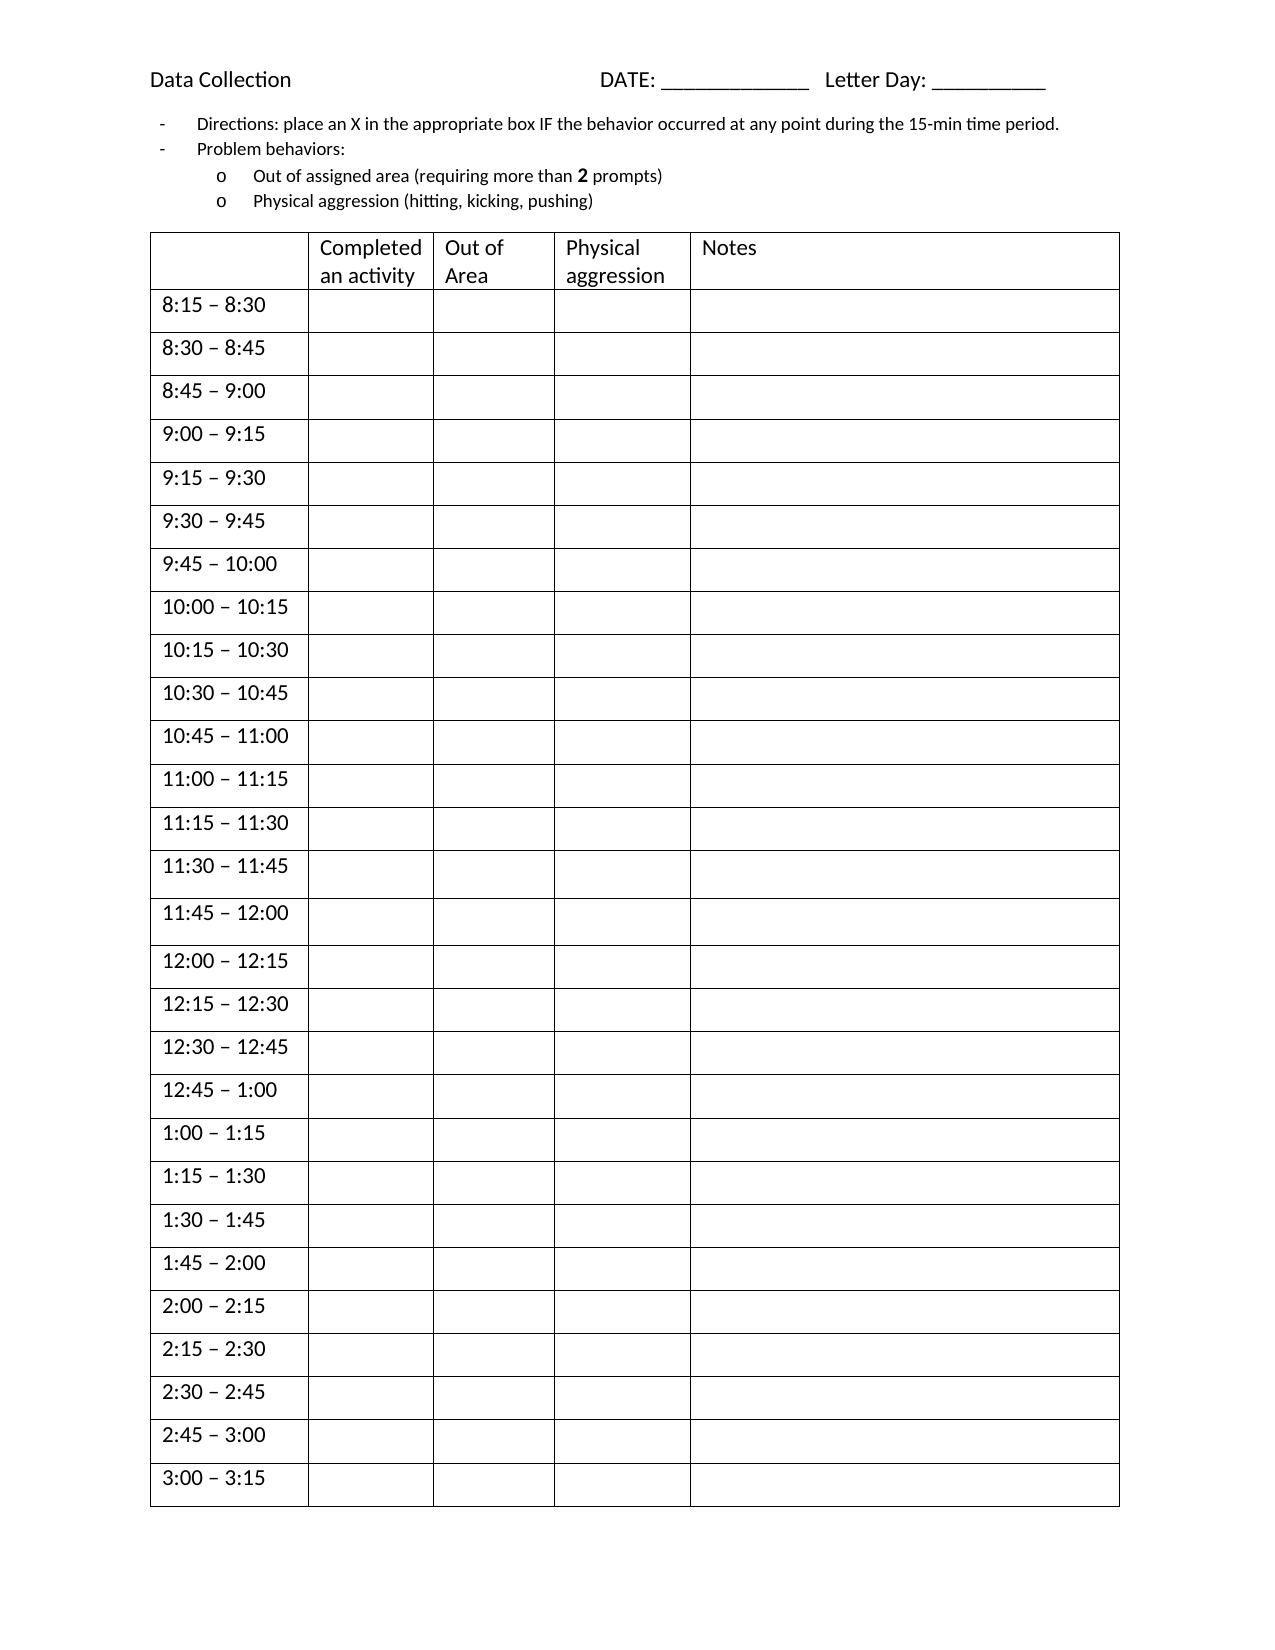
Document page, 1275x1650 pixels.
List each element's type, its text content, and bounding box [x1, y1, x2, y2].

table_cell [555, 549, 690, 591]
table_cell [555, 989, 690, 1031]
table_cell [691, 851, 1119, 897]
table_cell [691, 290, 1119, 332]
table_cell [434, 851, 554, 897]
table_cell [691, 1162, 1119, 1204]
table_cell [555, 1248, 690, 1290]
table_cell [434, 721, 554, 763]
table_cell [691, 592, 1119, 634]
table_cell 12:45 – 1:00 [151, 1075, 308, 1117]
table_cell [691, 1464, 1119, 1506]
table_cell [309, 808, 433, 850]
table_cell [691, 549, 1119, 591]
table_cell [555, 333, 690, 375]
table_cell [555, 1464, 690, 1506]
table_cell [555, 678, 690, 720]
table_cell [434, 506, 554, 548]
table_cell [555, 851, 690, 897]
table_cell [434, 1291, 554, 1333]
table_header Out of Area [434, 233, 554, 289]
table_cell 8:15 – 8:30 [151, 290, 308, 332]
table_cell [309, 635, 433, 677]
table_cell 3:00 – 3:15 [151, 1464, 308, 1506]
table_cell [309, 506, 433, 548]
table_cell [691, 899, 1119, 945]
table_cell [691, 1119, 1119, 1161]
table_cell 1:15 – 1:30 [151, 1162, 308, 1204]
table_cell [555, 1162, 690, 1204]
table_cell [434, 1075, 554, 1117]
table_cell [555, 1205, 690, 1247]
table_cell 10:15 – 10:30 [151, 635, 308, 677]
table_cell 2:45 – 3:00 [151, 1420, 308, 1462]
table_cell [434, 899, 554, 945]
table_cell [434, 376, 554, 418]
table_cell 12:15 – 12:30 [151, 989, 308, 1031]
table_cell [309, 290, 433, 332]
table_cell [434, 946, 554, 988]
table_cell [691, 1075, 1119, 1117]
table_cell 1:30 – 1:45 [151, 1205, 308, 1247]
table_cell [309, 376, 433, 418]
table_cell [309, 989, 433, 1031]
table_cell [434, 1464, 554, 1506]
table_cell [434, 989, 554, 1031]
table_cell 1:45 – 2:00 [151, 1248, 308, 1290]
table_cell 1:00 – 1:15 [151, 1119, 308, 1161]
table_cell [309, 1162, 433, 1204]
table_cell 11:30 – 11:45 [151, 851, 308, 897]
table_cell [434, 463, 554, 505]
table_cell 2:15 – 2:30 [151, 1334, 308, 1376]
table_cell [434, 1420, 554, 1462]
table_cell [309, 1464, 433, 1506]
table_cell 10:30 – 10:45 [151, 678, 308, 720]
table_cell [434, 808, 554, 850]
table_cell [434, 333, 554, 375]
table_cell [434, 1377, 554, 1419]
list Out of assigned area (requiring more than 2 prompts) [216, 162, 1125, 188]
table_cell 11:45 – 12:00 [151, 899, 308, 945]
table_cell [555, 635, 690, 677]
table_cell [309, 678, 433, 720]
list Problem behaviors: [159, 137, 1125, 160]
table_cell 9:30 – 9:45 [151, 506, 308, 548]
table_cell [691, 1205, 1119, 1247]
table_header Notes [691, 233, 1119, 289]
table_cell 9:00 – 9:15 [151, 420, 308, 462]
table_cell [309, 592, 433, 634]
table_cell [691, 1291, 1119, 1333]
table_cell [555, 946, 690, 988]
table_cell [691, 808, 1119, 850]
table_cell [434, 1205, 554, 1247]
table_cell [691, 765, 1119, 807]
table_cell [555, 1032, 690, 1074]
table_cell [309, 1377, 433, 1419]
table_cell [555, 1377, 690, 1419]
table_cell 11:00 – 11:15 [151, 765, 308, 807]
table_cell 2:00 – 2:15 [151, 1291, 308, 1333]
table_cell 9:15 – 9:30 [151, 463, 308, 505]
table_cell [691, 1032, 1119, 1074]
table_cell [555, 899, 690, 945]
table_cell [691, 1377, 1119, 1419]
table_cell [434, 290, 554, 332]
table_cell [555, 721, 690, 763]
table_cell [309, 463, 433, 505]
table_cell [691, 333, 1119, 375]
table_cell 11:15 – 11:30 [151, 808, 308, 850]
table_cell [555, 1075, 690, 1117]
table_cell [691, 463, 1119, 505]
table_cell [309, 1205, 433, 1247]
table_cell [555, 592, 690, 634]
table_cell [434, 592, 554, 634]
table_cell [434, 1248, 554, 1290]
table_cell 10:00 – 10:15 [151, 592, 308, 634]
table_cell [434, 1032, 554, 1074]
table_cell [691, 506, 1119, 548]
table_cell [309, 420, 433, 462]
table_cell [434, 420, 554, 462]
table_header [151, 233, 308, 289]
table_cell [555, 290, 690, 332]
table_cell [309, 1032, 433, 1074]
table_cell [691, 420, 1119, 462]
table_cell [691, 1334, 1119, 1376]
table_cell [434, 678, 554, 720]
table_cell [555, 1420, 690, 1462]
table_cell [434, 765, 554, 807]
table_cell [309, 1248, 433, 1290]
table_cell [555, 765, 690, 807]
table_cell [434, 1119, 554, 1161]
table_cell [555, 808, 690, 850]
table_cell [309, 1334, 433, 1376]
list Directions: place an X in the appropriate box IF the behavior occurred at any point during the 15-min time period. [159, 112, 1125, 135]
table_cell 8:30 – 8:45 [151, 333, 308, 375]
table_cell [691, 376, 1119, 418]
table_cell [309, 1420, 433, 1462]
table_cell [555, 1291, 690, 1333]
table_cell [434, 1162, 554, 1204]
table_cell [691, 721, 1119, 763]
table_cell [691, 678, 1119, 720]
table_cell 12:00 – 12:15 [151, 946, 308, 988]
table_cell [691, 989, 1119, 1031]
table_cell [555, 376, 690, 418]
table_cell [434, 1334, 554, 1376]
table_cell 12:30 – 12:45 [151, 1032, 308, 1074]
table_cell [691, 946, 1119, 988]
table_cell [309, 851, 433, 897]
table_cell [555, 1334, 690, 1376]
table_cell [309, 1291, 433, 1333]
table_cell [309, 899, 433, 945]
table_cell [691, 1420, 1119, 1462]
table_cell [555, 506, 690, 548]
table_cell [434, 549, 554, 591]
table_cell [309, 549, 433, 591]
table_cell [555, 1119, 690, 1161]
table_header Completed an activity [309, 233, 433, 289]
table_cell [309, 1075, 433, 1117]
table_cell [555, 463, 690, 505]
table_cell [309, 721, 433, 763]
table_cell [555, 420, 690, 462]
table_cell 2:30 – 2:45 [151, 1377, 308, 1419]
table_cell [691, 1248, 1119, 1290]
text Data Collection DATE: _____________ Letter Day: __________ [150, 66, 1125, 94]
table_cell [434, 635, 554, 677]
table_cell 10:45 – 11:00 [151, 721, 308, 763]
table_cell 8:45 – 9:00 [151, 376, 308, 418]
table_cell [691, 635, 1119, 677]
table_cell [309, 333, 433, 375]
table_cell [309, 1119, 433, 1161]
table_cell 9:45 – 10:00 [151, 549, 308, 591]
table_cell [309, 946, 433, 988]
table_header Physical aggression [555, 233, 690, 289]
table_cell [309, 765, 433, 807]
list Physical aggression (hitting, kicking, pushing) [216, 190, 1125, 213]
